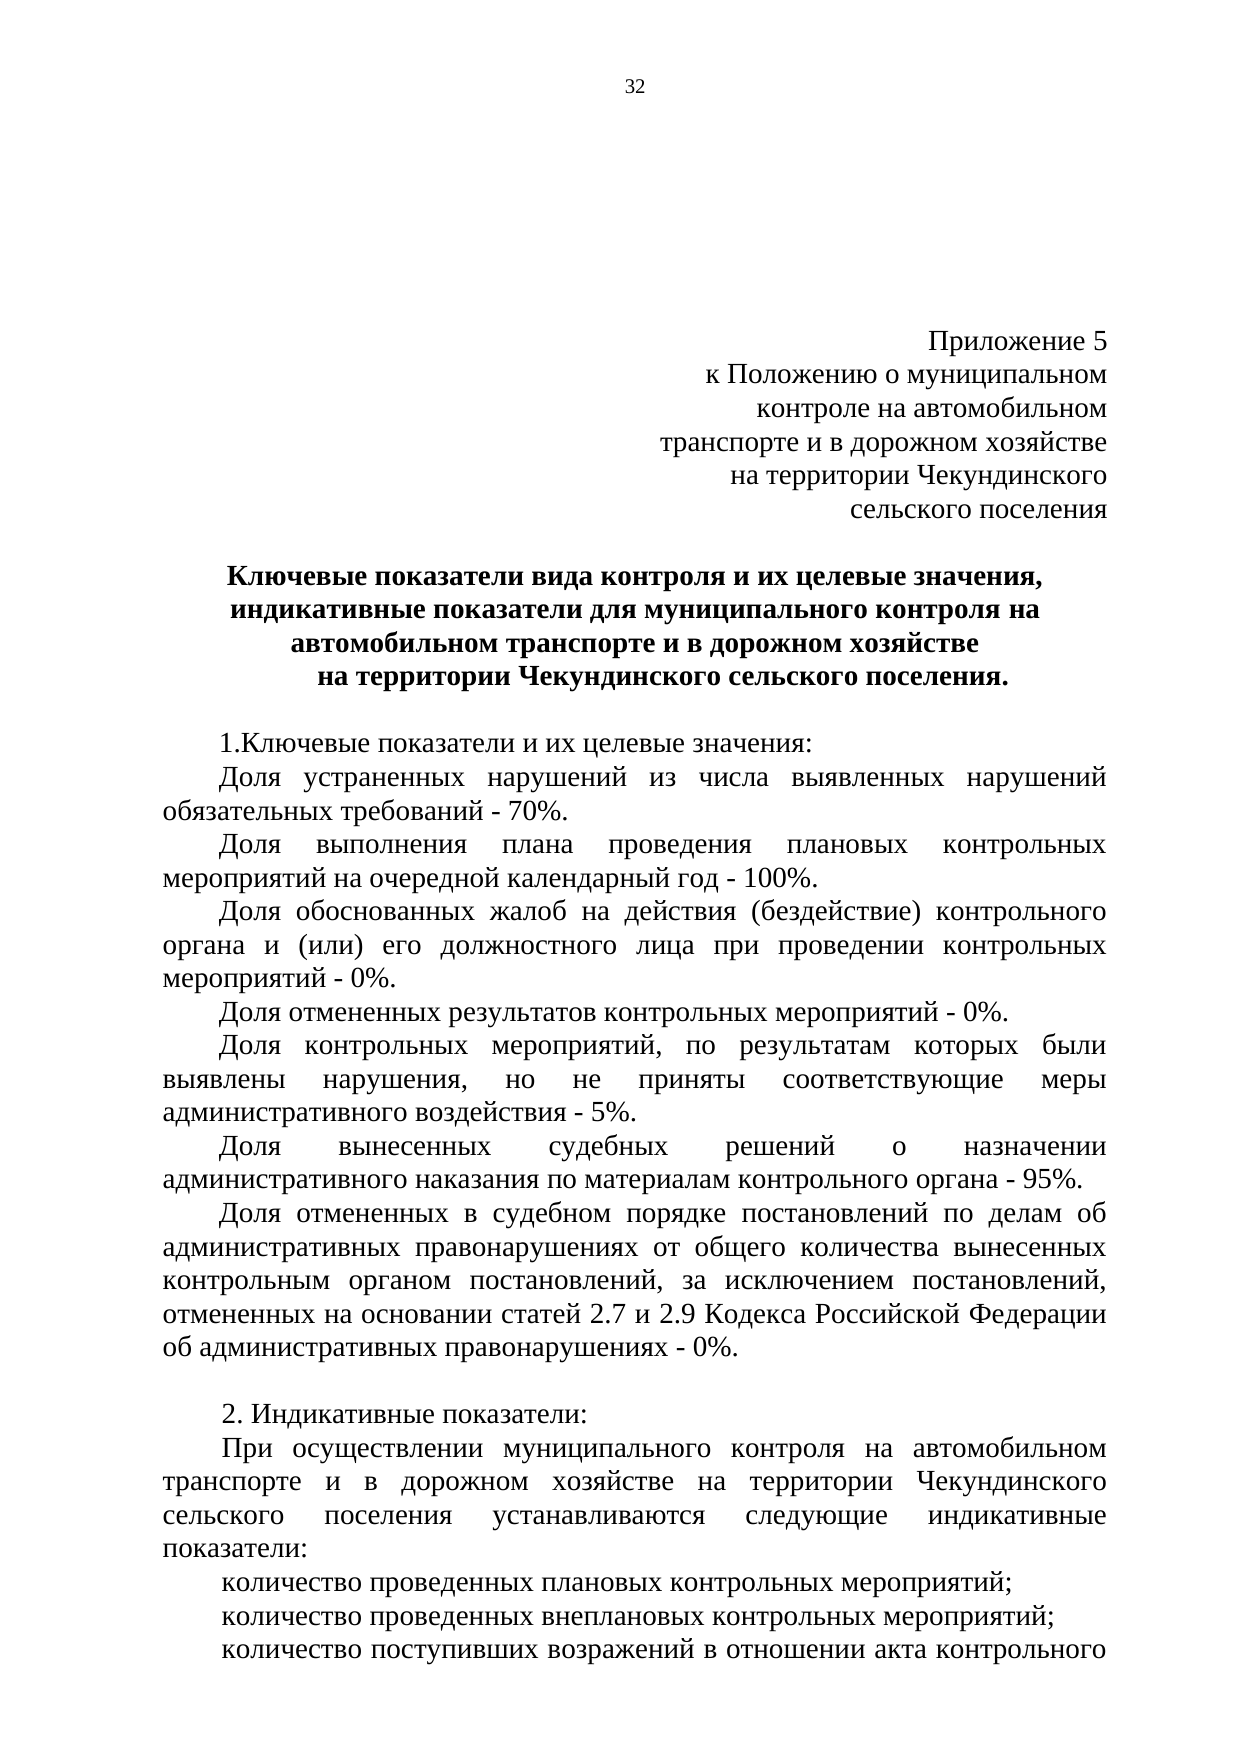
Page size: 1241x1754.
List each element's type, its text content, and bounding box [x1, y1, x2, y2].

text Приложение 5 [635, 323, 1107, 357]
text Ключевые показатели вида контроля и их целевые значения, индикативные показатели для муниципального контроля на автомобильном транспорте и в дорожном хозяйстве [162, 558, 1107, 658]
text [162, 1631, 1107, 1665]
text количество проведенных плановых контрольных мероприятий; [162, 1564, 1107, 1598]
text 1.Ключевые показатели и их целевые значения: [162, 726, 1107, 759]
text Доля отмененных результатов контрольных мероприятий - 0%. [162, 994, 1107, 1027]
text Доля устраненных нарушений из числа выявленных нарушений обязательных требований - 70%. [162, 759, 1107, 826]
text сельского поселения [162, 491, 1107, 524]
text Доля выполнения плана проведения плановых контрольных мероприятий на очередной календарный год - 100%. [162, 826, 1107, 893]
text Доля вынесенных судебных решений о назначении административного наказания по материалам контрольного органа - 95%. [162, 1128, 1107, 1195]
text 2. Индикативные показатели: [162, 1396, 1107, 1430]
text к Положению о муниципальном контроле на автомобильном транспорте и в дорожном хозяйстве [635, 357, 1107, 457]
text на территории Чекундинского [162, 457, 1107, 491]
text Доля отмененных в судебном порядке постановлений по делам об административных правонарушениях от общего количества вынесенных контрольным органом постановлений, за исключением постановлений, отмененных на основании статей 2.7 и 2.9 Кодекса Российской Федерации об административных правонарушениях - 0%. [162, 1195, 1107, 1363]
text количество проведенных внеплановых контрольных мероприятий; [162, 1598, 1107, 1631]
text Доля обоснованных жалоб на действия (бездействие) контрольного органа и (или) его должностного лица при проведении контрольных мероприятий - 0%. [162, 893, 1107, 994]
text При осуществлении муниципального контроля на автомобильном транспорте и в дорожном хозяйстве на территории Чекундинского сельского поселения устанавливаются следующие индикативные показатели: [162, 1430, 1107, 1564]
text Доля контрольных мероприятий, по результатам которых были выявлены нарушения, но не приняты соответствующие меры административного воздействия - 5%. [162, 1027, 1107, 1128]
text на территории Чекундинского сельского поселения. [162, 658, 1107, 692]
